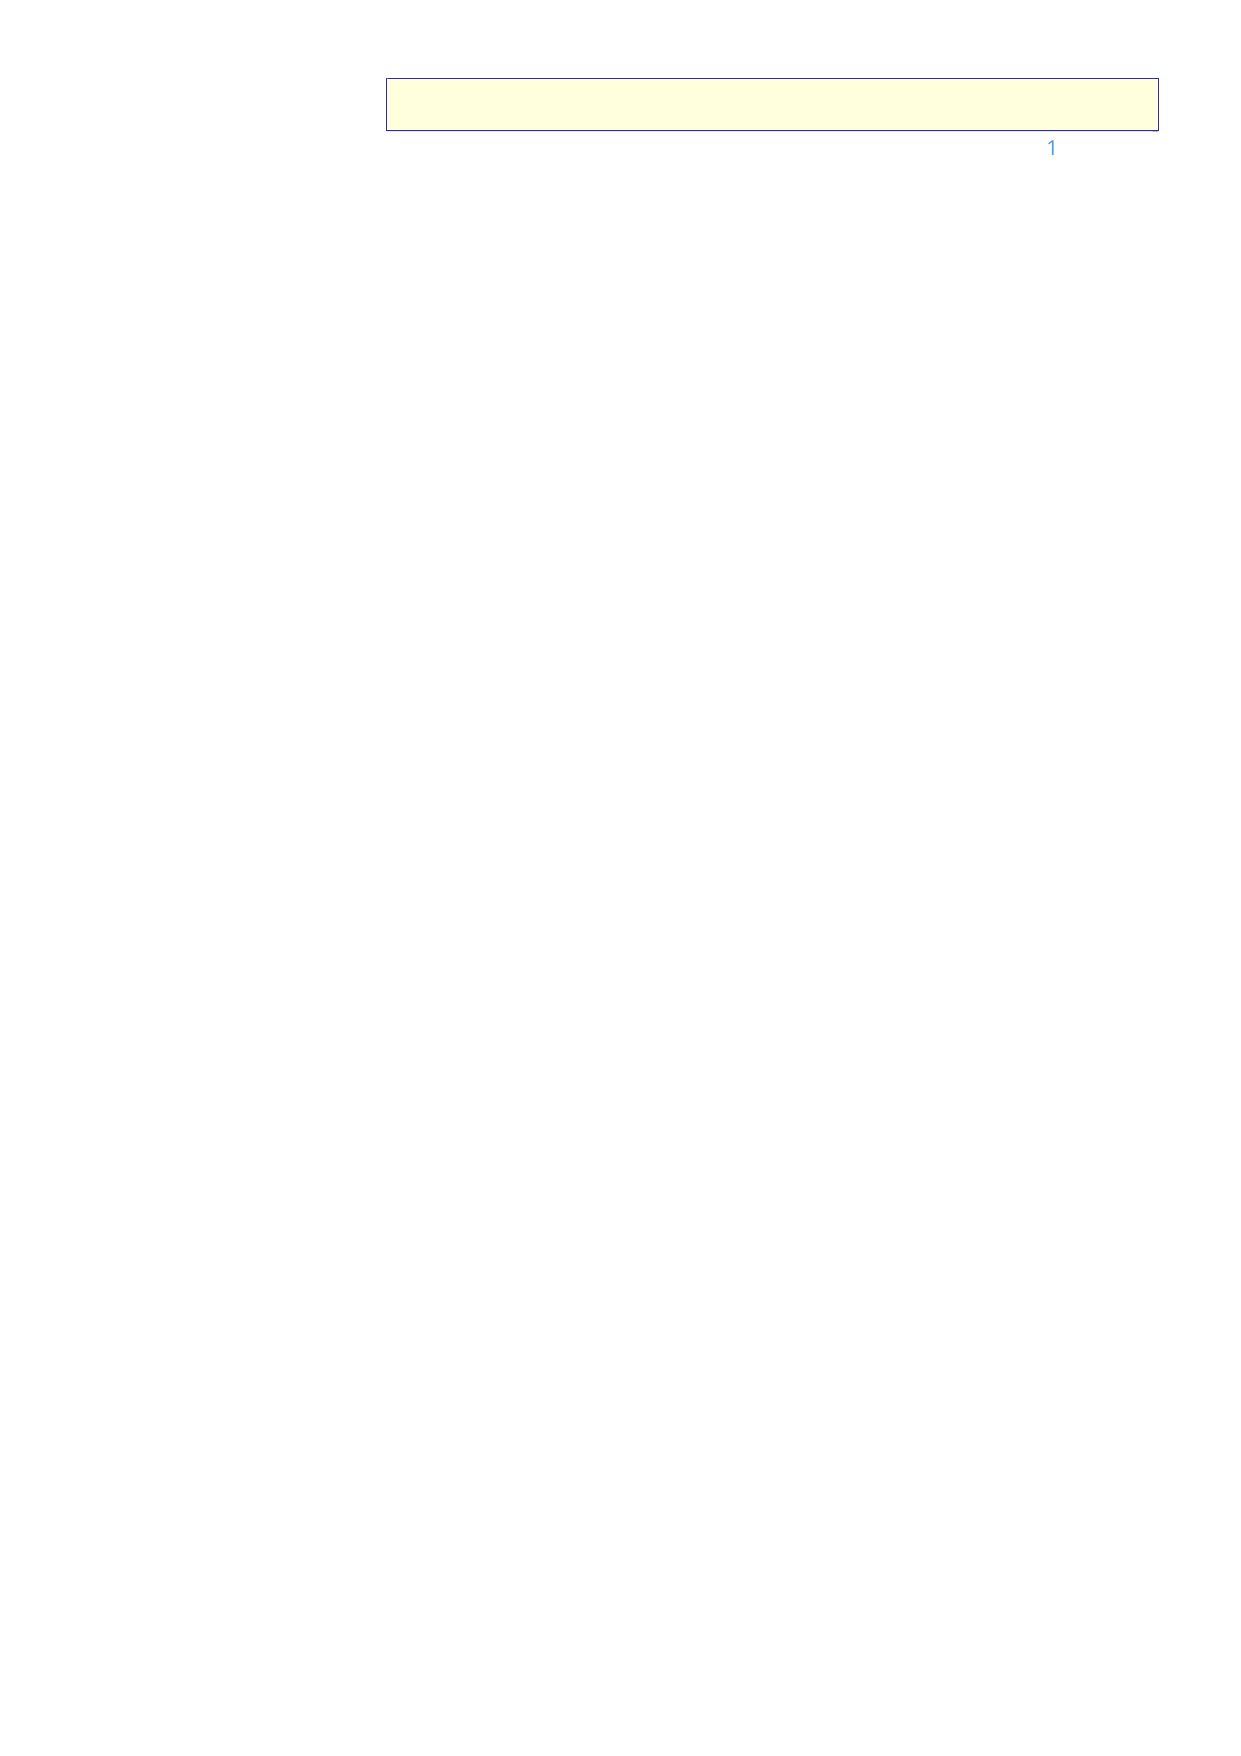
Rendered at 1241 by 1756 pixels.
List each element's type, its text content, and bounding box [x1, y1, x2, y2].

text 1 [263, 133, 1186, 162]
